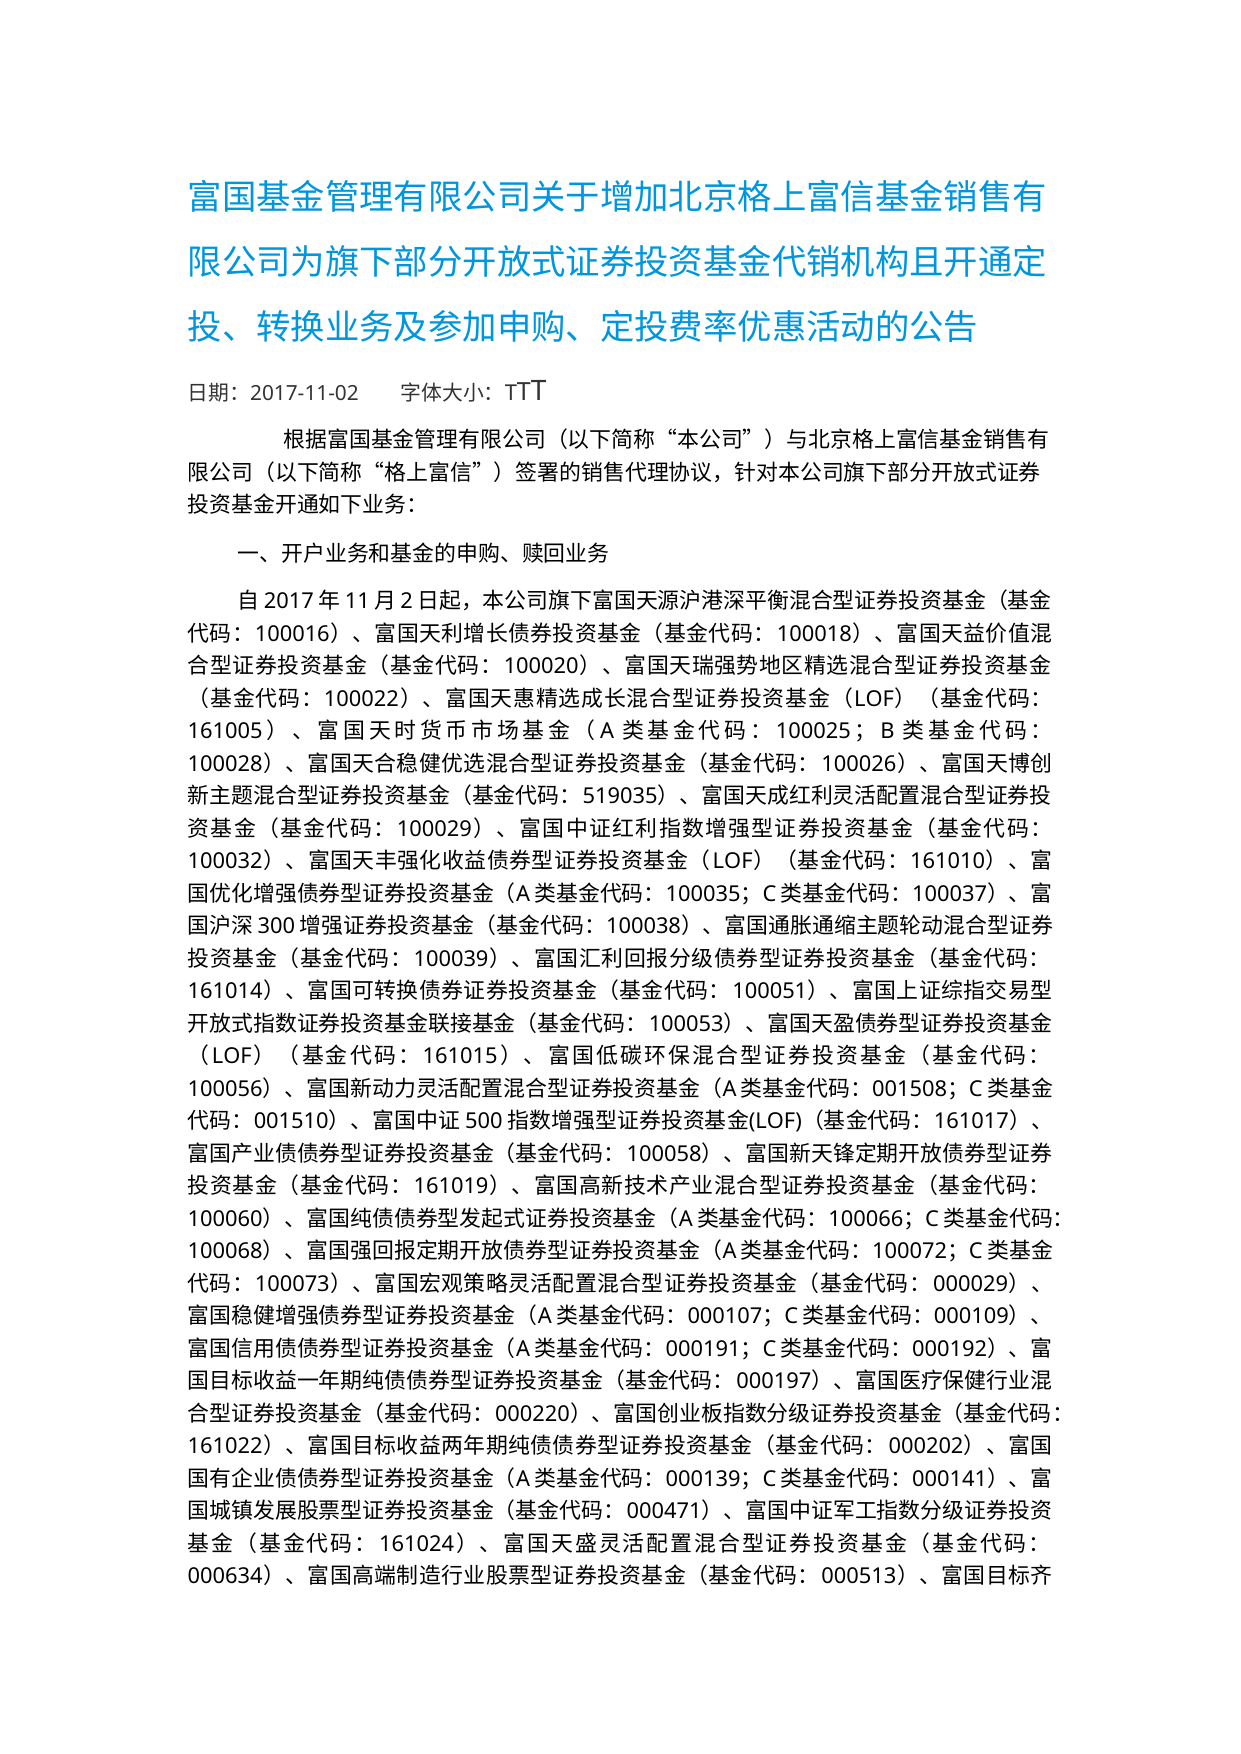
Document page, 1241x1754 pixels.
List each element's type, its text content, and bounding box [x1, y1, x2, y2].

text 根据富国基金管理有限公司（以下简称“本公司”）与北京格上富信基金销售有限公司（以下简称“格上富信”）签署的销售代理协议，针对本公司旗下部分开放式证券投资基金开通如下业务： [187, 422, 1053, 519]
text 日期：2017-11-02 字体大小：TTT [187, 357, 1053, 422]
text 富国基金管理有限公司关于增加北京格上富信基金销售有限公司为旗下部分开放式证券投资基金代销机构且开通定投、转换业务及参加申购、定投费率优惠活动的公告 [187, 162, 1053, 357]
text 一、开户业务和基金的申购、赎回业务 [187, 535, 1053, 568]
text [187, 583, 1053, 1591]
